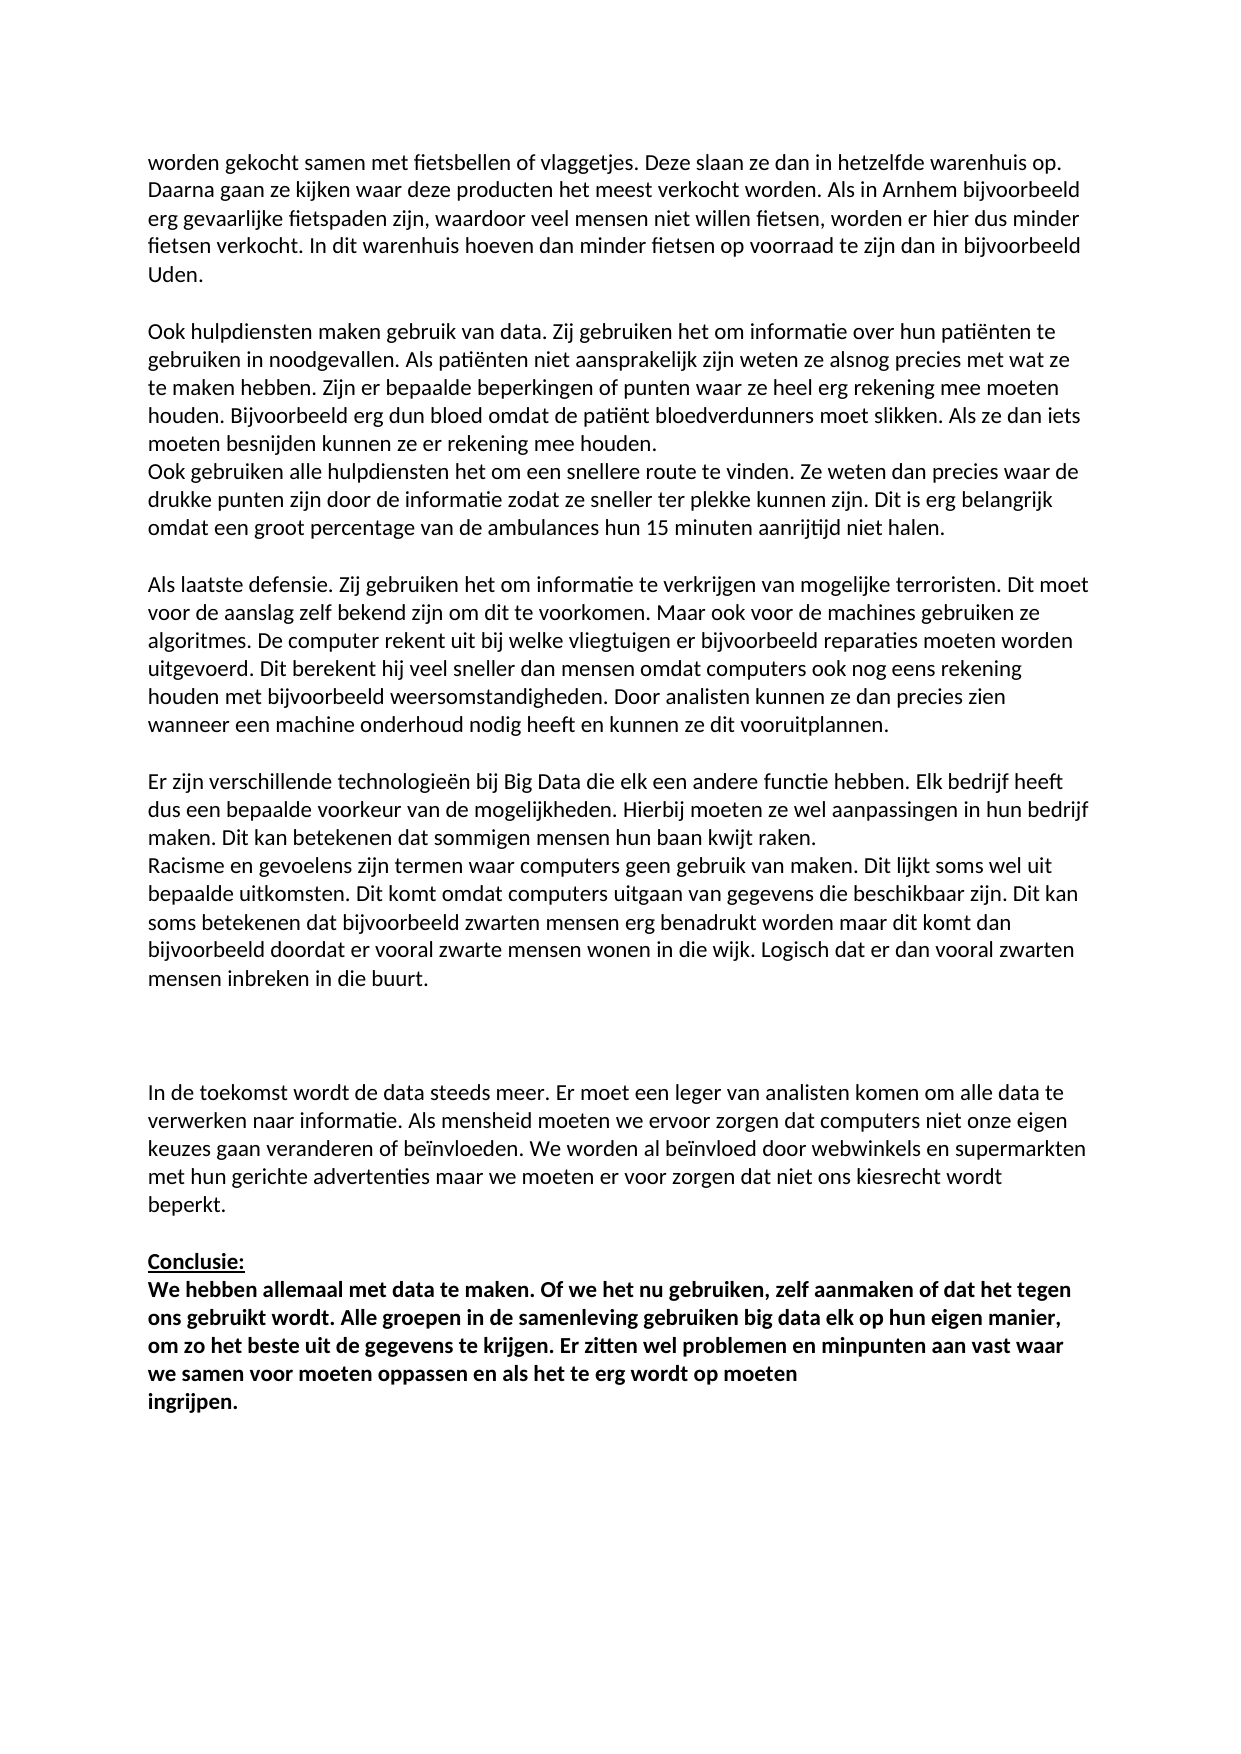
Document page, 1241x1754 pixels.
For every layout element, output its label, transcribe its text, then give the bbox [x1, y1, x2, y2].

text Als laatste defensie. Zij gebruiken het om informatie te verkrijgen van mogelijke terroristen. Dit moet voor de aanslag zelf bekend zijn om dit te voorkomen. Maar ook voor de machines gebruiken ze algoritmes. De computer rekent uit bij welke vliegtuigen er bijvoorbeeld reparaties moeten worden uitgevoerd. Dit berekent hij veel sneller dan mensen omdat computers ook nog eens rekening houden met bijvoorbeeld weersomstandigheden. Door analisten kunnen ze dan precies zien wanneer een machine onderhoud nodig heeft en kunnen ze dit vooruitplannen. [148, 570, 1093, 738]
text Er zijn verschillende technologieën bij Big Data die elk een andere functie hebben. Elk bedrijf heeft dus een bepaalde voorkeur van de mogelijkheden. Hierbij moeten ze wel aanpassingen in hun bedrijf maken. Dit kan betekenen dat sommigen mensen hun baan kwijt raken. Racisme en gevoelens zijn termen waar computers geen gebruik van maken. Dit lijkt soms wel uit bepaalde uitkomsten. Dit komt omdat computers uitgaan van gegevens die beschikbaar zijn. Dit kan soms betekenen dat bijvoorbeeld zwarten mensen erg benadrukt worden maar dit komt dan bijvoorbeeld doordat er vooral zwarte mensen wonen in die wijk. Logisch dat er dan vooral zwarten mensen inbreken in die buurt. [148, 767, 1093, 992]
text Conclusie: We hebben allemaal met data te maken. Of we het nu gebruiken, zelf aanmaken of dat het tegen ons gebruikt wordt. Alle groepen in de samenleving gebruiken big data elk op hun eigen manier, om zo het beste uit de gegevens te krijgen. Er zitten wel problemen en minpunten aan vast waar we samen voor moeten oppassen en als het te erg wordt op moeten ingrijpen. [148, 1247, 1093, 1415]
text Ook hulpdiensten maken gebruik van data. Zij gebruiken het om informatie over hun patiënten te gebruiken in noodgevallen. Als patiënten niet aansprakelijk zijn weten ze alsnog precies met wat ze te maken hebben. Zijn er bepaalde beperkingen of punten waar ze heel erg rekening mee moeten houden. Bijvoorbeeld erg dun bloed omdat de patiënt bloedverdunners moet slikken. Als ze dan iets moeten besnijden kunnen ze er rekening mee houden. Ook gebruiken alle hulpdiensten het om een snellere route te vinden. Ze weten dan precies waar de drukke punten zijn door de informatie zodat ze sneller ter plekke kunnen zijn. Dit is erg belangrijk omdat een groot percentage van de ambulances hun 15 minuten aanrijtijd niet halen. [148, 317, 1093, 541]
text In de toekomst wordt de data steeds meer. Er moet een leger van analisten komen om alle data te verwerken naar informatie. Als mensheid moeten we ervoor zorgen dat computers niet onze eigen keuzes gaan veranderen of beïnvloeden. We worden al beïnvloed door webwinkels en supermarkten met hun gerichte advertenties maar we moeten er voor zorgen dat niet ons kiesrecht wordt beperkt. [148, 1078, 1093, 1218]
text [148, 148, 1093, 288]
